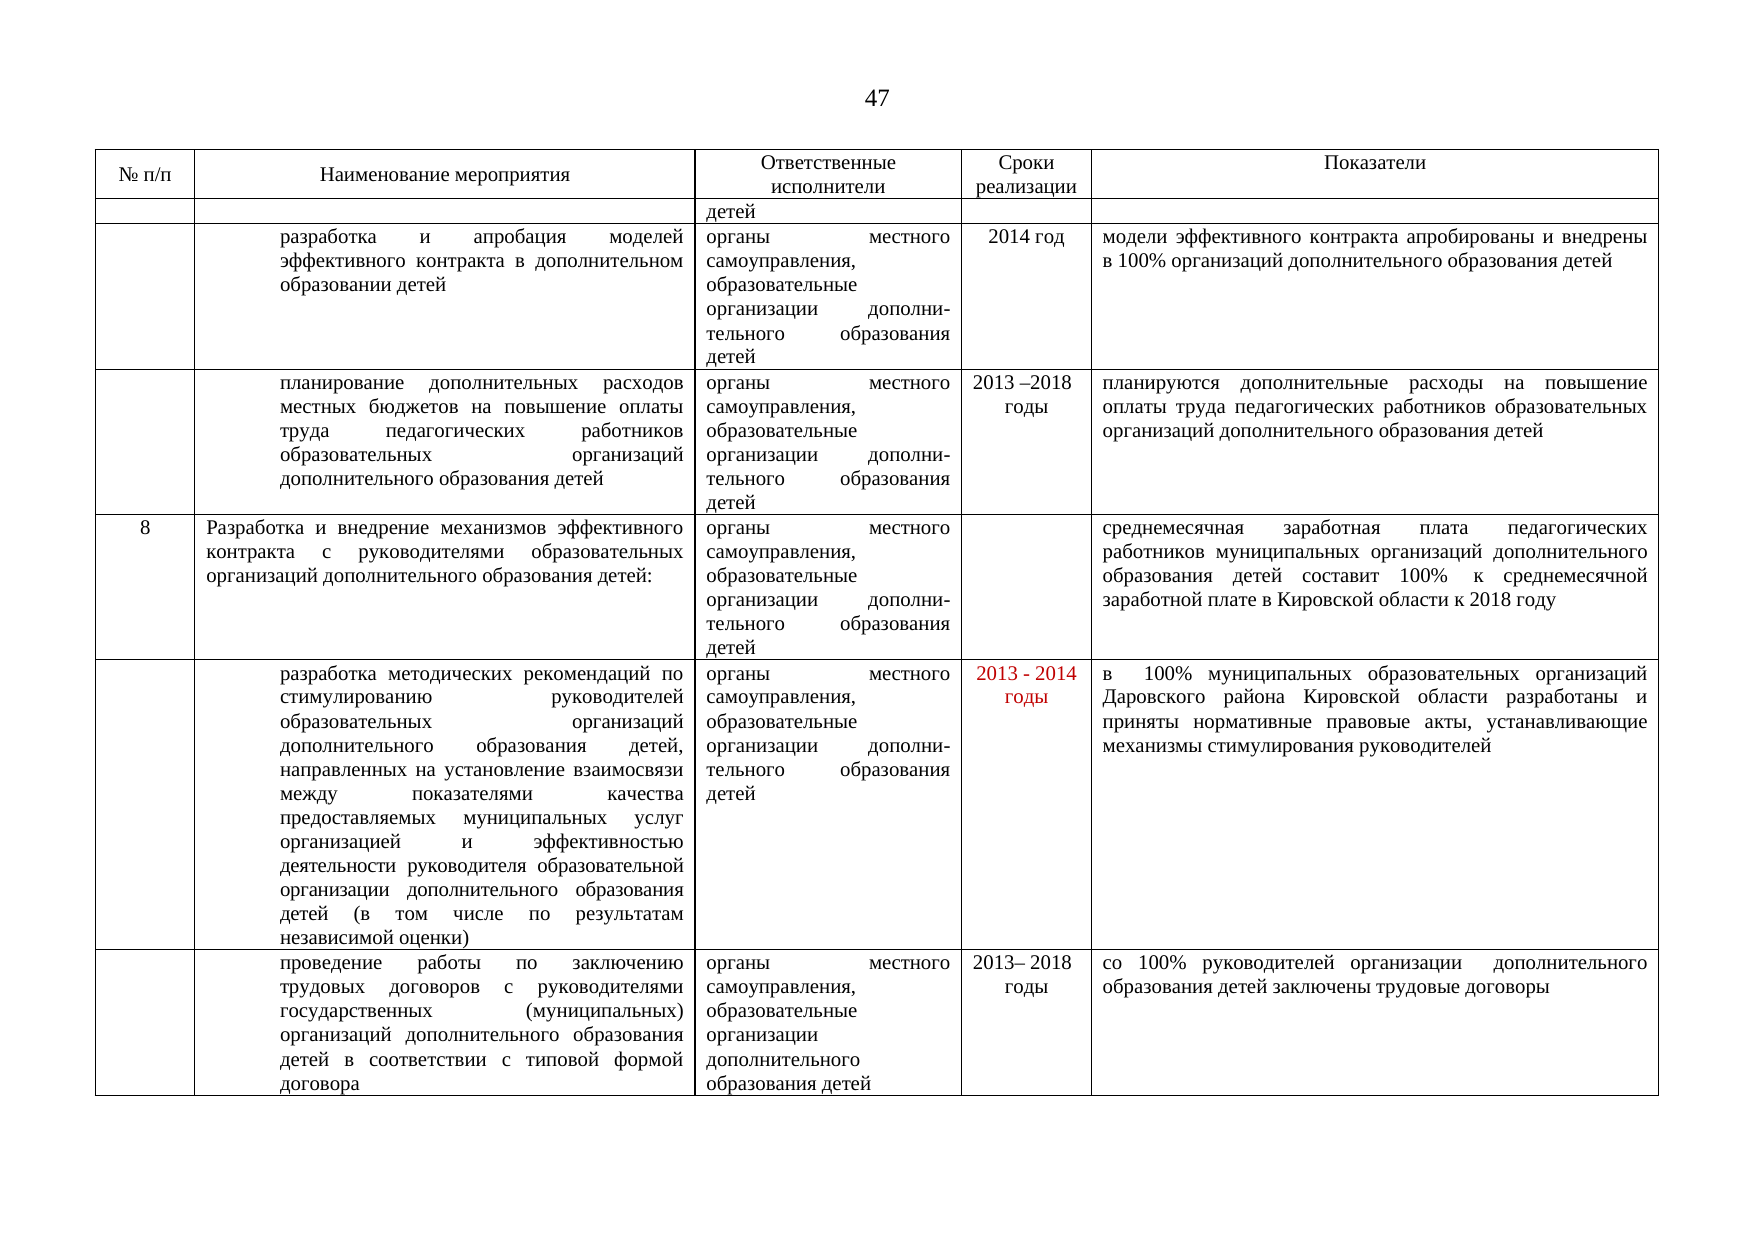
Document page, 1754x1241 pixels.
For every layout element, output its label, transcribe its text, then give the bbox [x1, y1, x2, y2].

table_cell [1092, 199, 1658, 223]
table_cell 7 [96, 199, 194, 223]
table_cell проведение работы по заключению трудовых договоров с руководителями государственных (муниципальных) организаций дополнительного образования детей в соответствии с типовой формой договора [195, 950, 694, 1094]
table_cell 2013 - 2014 годы [962, 660, 1091, 949]
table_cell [696, 950, 961, 1094]
table_cell [96, 950, 194, 1094]
table_cell в 100% муниципальных образовательных организаций Даровского района Кировской области разработаны и приняты нормативные правовые акты, устанавливающие механизмы стимулирования руководителей [1092, 660, 1658, 949]
table_cell разработка и апробация моделей эффективного контракта в дополнительном образовании детей [195, 224, 694, 368]
table_cell органы местного самоуправления, образовательные организации дополнительного образования детей [696, 515, 961, 659]
table_cell 2013 –2018 годы [962, 370, 1091, 514]
table_cell 2014 год [962, 224, 1091, 368]
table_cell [696, 199, 961, 223]
table_header Показатели [1092, 150, 1658, 198]
table_cell планируются дополнительные расходы на повышение оплаты труда педагогических работников образовательных организаций дополнительного образования детей [1092, 370, 1658, 514]
table_cell [962, 199, 1091, 223]
table_cell разработка методических рекомендаций по стимулированию руководителей образовательных организаций дополнительного образования детей, направленных на установление взаимосвязи между показателями качества предоставляемых муниципальных услуг организацией и эффективностью деятельности руководителя образовательной организации дополнительного образования детей (в том числе по результатам независимой оценки) [195, 660, 694, 949]
table_header Сроки реализации [962, 150, 1091, 198]
table_cell Разработка и внедрение механизмов эффективного контракта с руководителями образовательных организаций дополнительного образования детей: [195, 515, 694, 659]
table_header Наименование мероприятия [195, 150, 694, 198]
table_cell планирование дополнительных расходов местных бюджетов на повышение оплаты труда педагогических работников образовательных организаций дополнительного образования детей [195, 370, 694, 514]
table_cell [195, 199, 694, 223]
table_cell [962, 515, 1091, 659]
table_cell модели эффективного контракта апробированы и внедрены в 100% организаций дополнительного образования детей [1092, 224, 1658, 368]
table_header Ответственные исполнители [696, 150, 961, 198]
table_header № п/п [96, 150, 194, 198]
table_cell со 100% руководителей организации дополнительного образования детей заключены трудовые договоры [1092, 950, 1658, 1094]
table_cell [96, 370, 194, 514]
table_cell органы местного самоуправления, образовательные организации дополнительного образования детей [696, 370, 961, 514]
table_cell 8 [96, 515, 194, 659]
table_cell [96, 660, 194, 949]
table_cell [96, 224, 194, 368]
table_cell 2013– 2018 годы [962, 950, 1091, 1094]
table_cell органы местного самоуправления, образовательные организации дополнительного образования детей [696, 660, 961, 949]
table_cell органы местного самоуправления, образовательные организации дополнительного образования детей [696, 224, 961, 368]
